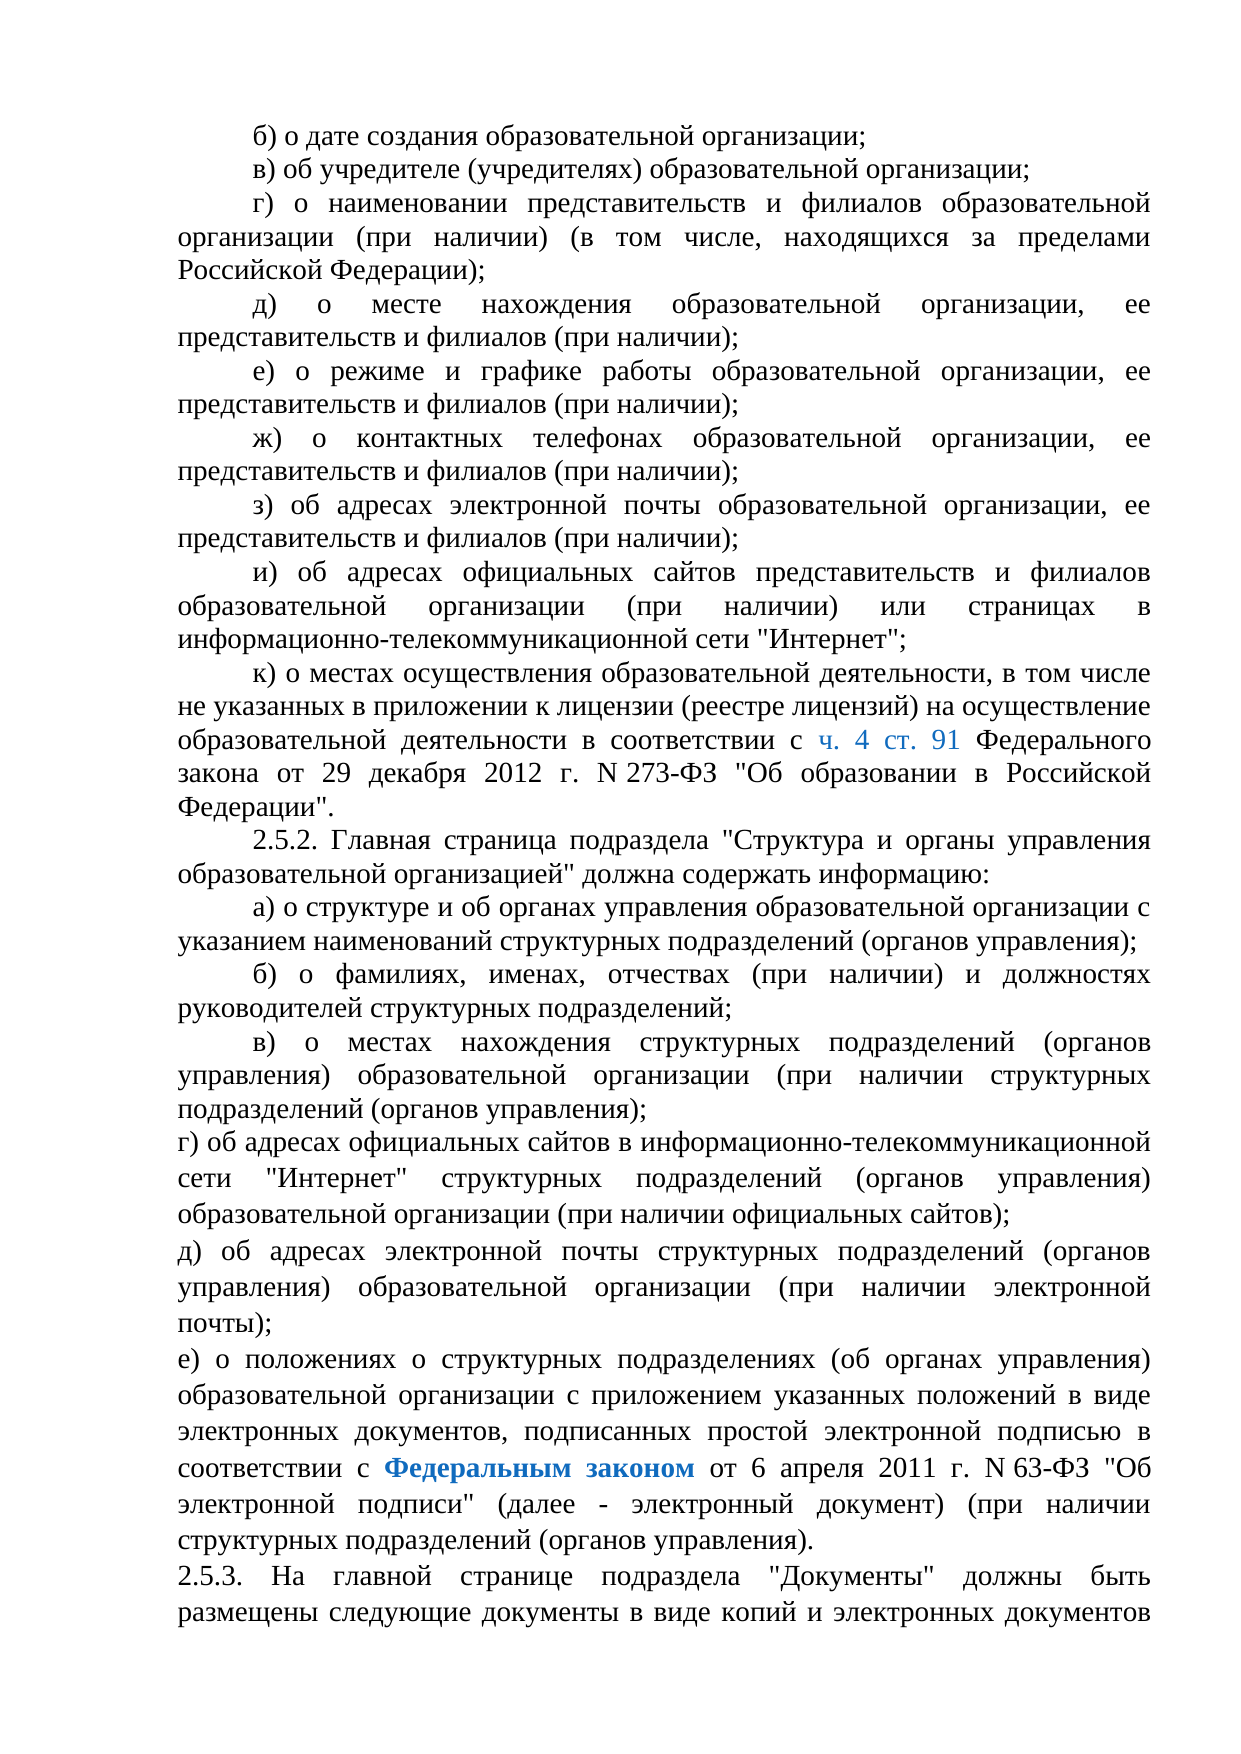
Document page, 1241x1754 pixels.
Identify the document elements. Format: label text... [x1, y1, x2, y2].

text з) об адресах электронной почты образовательной организации, ее представительств и филиалов (при наличии); [177, 487, 1152, 554]
text 2.5.2. Главная страница подраздела "Структура и органы управления образовательной организацией" должна содержать информацию: [177, 822, 1152, 889]
text б) о дате создания образовательной организации; [177, 118, 1152, 152]
text д) о месте нахождения образовательной организации, ее представительств и филиалов (при наличии); [177, 286, 1152, 353]
text е) о положениях о структурных подразделениях (об органах управления) образовательной организации с приложением указанных положений в виде электронных документов, подписанных простой электронной подписью в соответствии с Федеральным законом от 6 апреля 2011 г. N 63-ФЗ "Об электронной подписи" (далее - электронный документ) (при наличии структурных подразделений (органов управления). [177, 1341, 1152, 1556]
text б) о фамилиях, именах, отчествах (при наличии) и должностях руководителей структурных подразделений; [177, 957, 1152, 1024]
text ж) о контактных телефонах образовательной организации, ее представительств и филиалов (при наличии); [177, 420, 1152, 487]
text в) об учредителе (учредителях) образовательной организации; [177, 152, 1152, 185]
text к) о местах осуществления образовательной деятельности, в том числе не указанных в приложении к лицензии (реестре лицензий) на осуществление образовательной деятельности в соответствии с ч. 4 ст. 91 Федерального закона от 29 декабря 2012 г. N 273-ФЗ "Об образовании в Российской Федерации". [177, 655, 1152, 822]
text а) о структуре и об органах управления образовательной организации с указанием наименований структурных подразделений (органов управления); [177, 889, 1152, 957]
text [177, 1558, 1152, 1628]
text д) об адресах электронной почты структурных подразделений (органов управления) образовательной организации (при наличии электронной почты); [177, 1233, 1152, 1339]
text и) об адресах официальных сайтов представительств и филиалов образовательной организации (при наличии) или страницах в информационно-телекоммуникационной сети "Интернет"; [177, 554, 1152, 655]
text е) о режиме и графике работы образовательной организации, ее представительств и филиалов (при наличии); [177, 353, 1152, 420]
text г) о наименовании представительств и филиалов образовательной организации (при наличии) (в том числе, находящихся за пределами Российской Федерации); [177, 185, 1152, 286]
text в) о местах нахождения структурных подразделений (органов управления) образовательной организации (при наличии структурных подразделений (органов управления); [177, 1024, 1152, 1124]
text г) об адресах официальных сайтов в информационно-телекоммуникационной сети "Интернет" структурных подразделений (органов управления) образовательной организации (при наличии официальных сайтов); [177, 1124, 1152, 1230]
